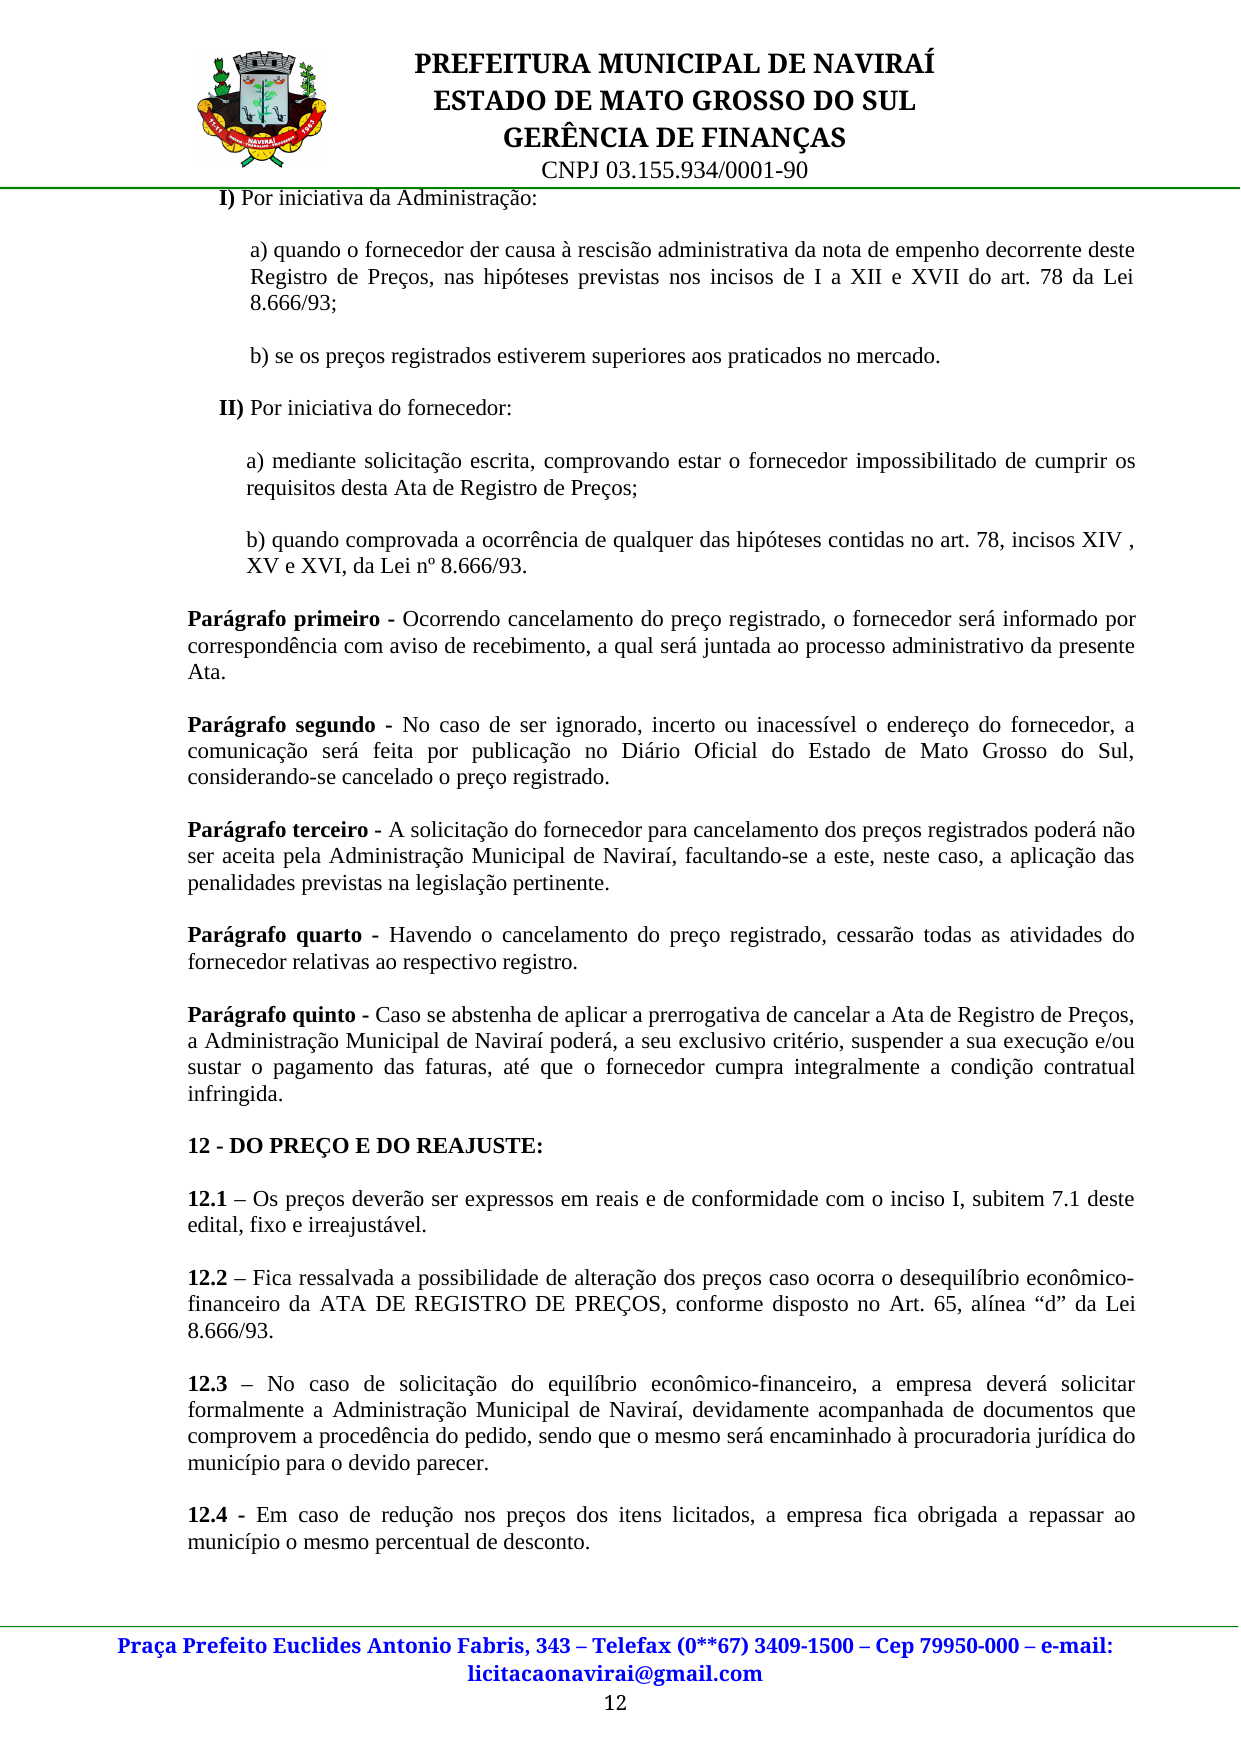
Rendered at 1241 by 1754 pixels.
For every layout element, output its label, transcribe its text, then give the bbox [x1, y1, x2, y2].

text 12.2 – Fica ressalvada a possibilidade de alteração dos preços caso ocorra o desequilíbrio econômico-financeiro da Ata de registro de preços, conforme disposto no Art. 65, alínea “d” da Lei 8.666/93. [187, 1264, 1137, 1343]
text 12.1 – Os preços deverão ser expressos em reais e de conformidade com o inciso I, subitem 7.1 deste edital, fixo e irreajustável. [187, 1185, 1137, 1238]
text 12.4 - Em caso de redução nos preços dos itens licitados, a empresa fica obrigada a repassar ao município o mesmo percentual de desconto. [187, 1501, 1137, 1554]
text Parágrafo primeiro - Ocorrendo cancelamento do preço registrado, o fornecedor será informado por correspondência com aviso de recebimento, a qual será juntada ao processo administrativo da presente Ata. [187, 605, 1137, 684]
text Parágrafo quarto - Havendo o cancelamento do preço registrado, cessarão todas as atividades do fornecedor relativas ao respectivo registro. [187, 922, 1137, 974]
text 12 - DO PREÇO E DO REAJUSTE: [187, 1132, 1137, 1159]
picture [197, 51, 327, 168]
text Parágrafo quinto - Caso se abstenha de aplicar a prerrogativa de cancelar a Ata de Registro de Preços, a Administração Municipal de Naviraí poderá, a seu exclusivo critério, suspender a sua execução e/ou sustar o pagamento das faturas, até que o fornecedor cumpra integralmente a condição contratual infringida. [187, 1001, 1137, 1106]
text I) Por iniciativa da Administração: [218, 184, 1137, 210]
text Parágrafo segundo - No caso de ser ignorado, incerto ou inacessível o endereço do fornecedor, a comunicação será feita por publicação no Diário Oficial do Estado de Mato Grosso do Sul, considerando-se cancelado o preço registrado. [187, 711, 1137, 790]
text a) quando o fornecedor der causa à rescisão administrativa da nota de empenho decorrente deste Registro de Preços, nas hipóteses previstas nos incisos de I a XII e XVII do art. 78 da Lei 8.666/93; [250, 236, 1137, 315]
text II) Por iniciativa do fornecedor: [218, 394, 1137, 421]
text 12.3 – No caso de solicitação do equilíbrio econômico-financeiro, a empresa deverá solicitar formalmente a Administração Municipal de Naviraí, devidamente acompanhada de documentos que comprovem a procedência do pedido, sendo que o mesmo será encaminhado à procuradoria jurídica do município para o devido parecer. [187, 1369, 1137, 1475]
text a) mediante solicitação escrita, comprovando estar o fornecedor impossibilitado de cumprir os requisitos desta Ata de Registro de Preços; [246, 447, 1137, 500]
text Parágrafo terceiro - A solicitação do fornecedor para cancelamento dos preços registrados poderá não ser aceita pela Administração Municipal de Naviraí, facultando-se a este, neste caso, a aplicação das penalidades previstas na legislação pertinente. [187, 816, 1137, 895]
text b) se os preços registrados estiverem superiores aos praticados no mercado. [250, 342, 1137, 368]
text b) quando comprovada a ocorrência de qualquer das hipóteses contidas no art. 78, incisos XIV , XV e XVI, da Lei nº 8.666/93. [246, 526, 1137, 579]
